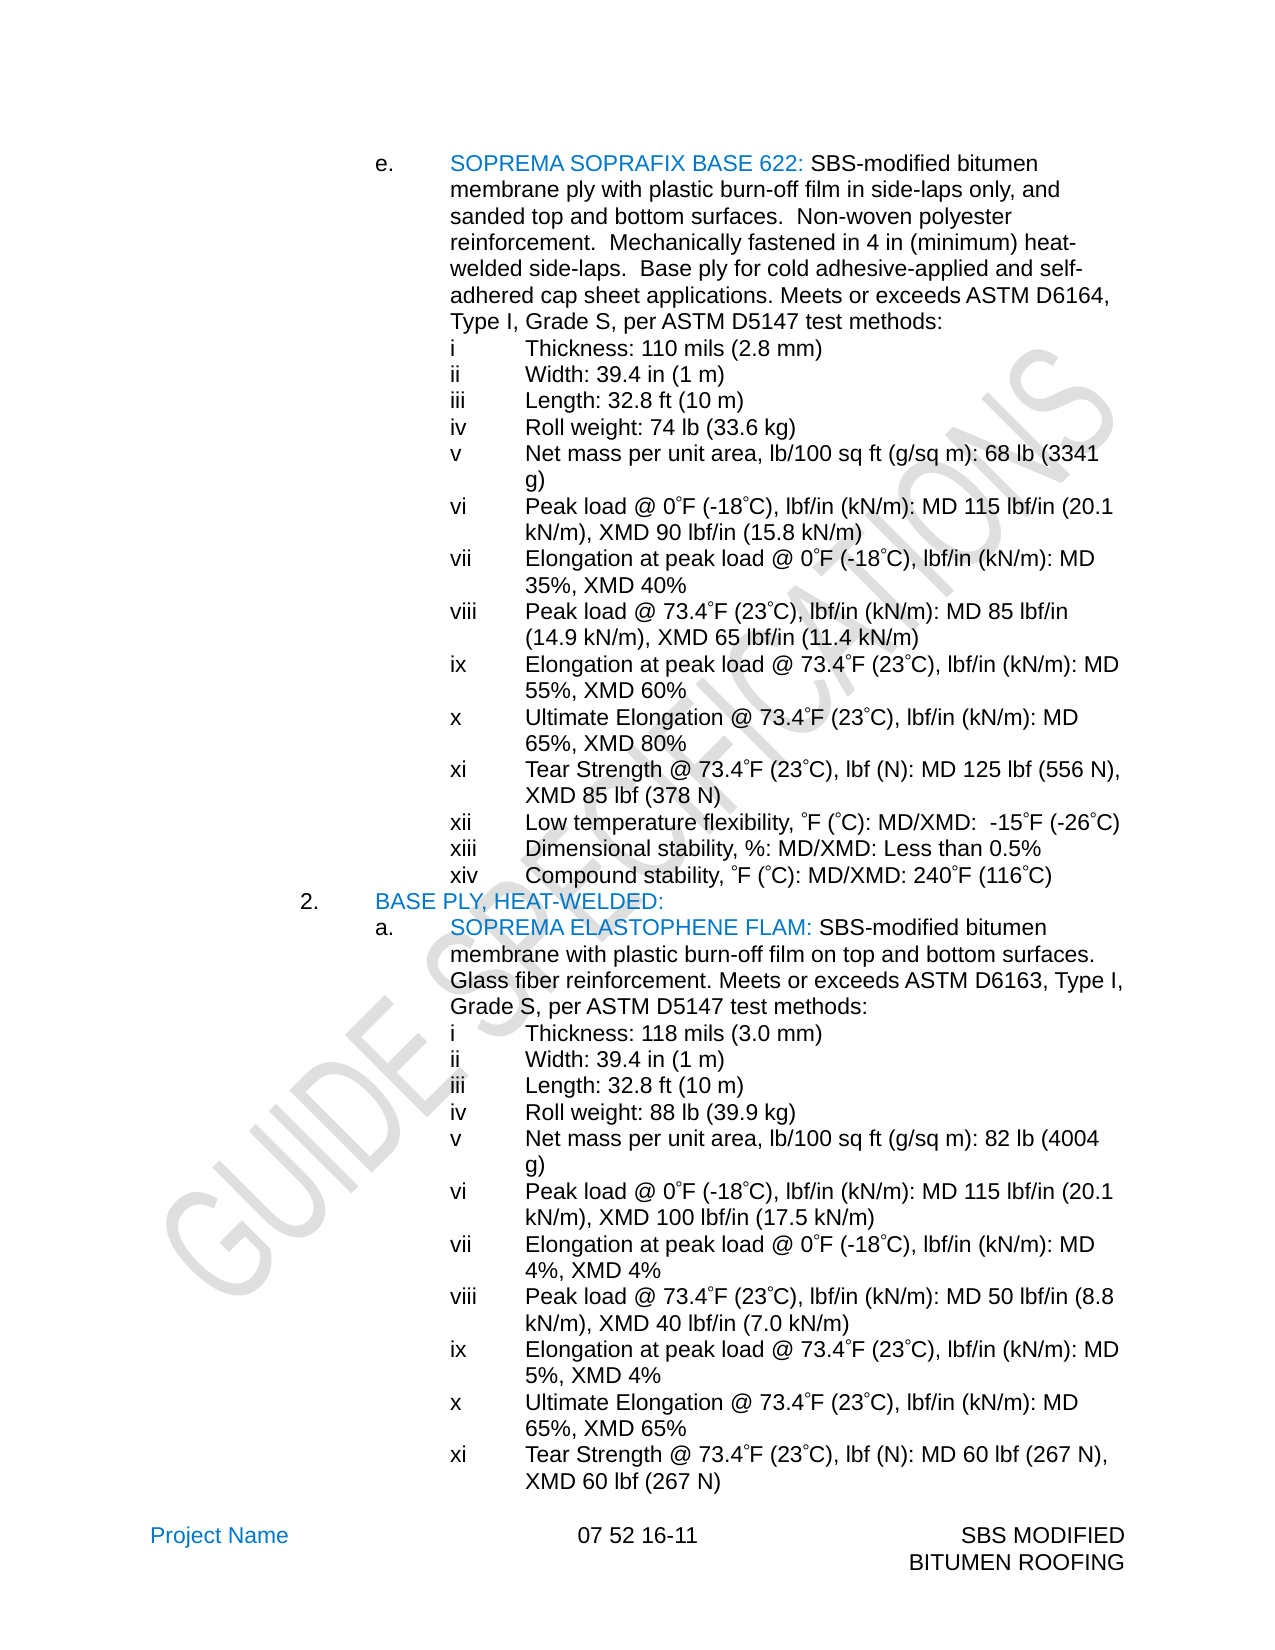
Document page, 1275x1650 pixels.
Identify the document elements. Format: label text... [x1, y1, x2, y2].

subtitle Thickness: 110 mils (2.8 mm) [450, 334, 1125, 361]
subtitle Elongation at peak load @ 0F (-18C), lbf/in (kN/m): MD 4%, XMD 4% [450, 1231, 1125, 1283]
subtitle Peak load @ 0F (-18C), lbf/in (kN/m): MD 115 lbf/in (20.1 kN/m), XMD 90 lbf/in (15.8 kN/m) [450, 493, 1125, 545]
subtitle Tear Strength @ 73.4F (23C), lbf (N): MD 125 lbf (556 N), XMD 85 lbf (378 N) [450, 756, 1125, 809]
subtitle Length: 32.8 ft (10 m) [450, 387, 1125, 413]
subtitle Ultimate Elongation @ 73.4F (23C), lbf/in (kN/m): MD 65%, XMD 65% [450, 1389, 1125, 1441]
subtitle Net mass per unit area, lb/100 sq ft (g/sq m): 82 lb (4004 g) [450, 1125, 1125, 1178]
subtitle Thickness: 118 mils (3.0 mm) [450, 1020, 1125, 1046]
subtitle Width: 39.4 in (1 m) [450, 1046, 1125, 1072]
subtitle Roll weight: 88 lb (39.9 kg) [450, 1099, 1125, 1125]
subtitle Length: 32.8 ft (10 m) [450, 1072, 1125, 1099]
subtitle Ultimate Elongation @ 73.4F (23C), lbf/in (kN/m): MD 65%, XMD 80% [450, 703, 1125, 756]
subtitle Dimensional stability, %: MD/XMD: Less than 0.5% [450, 835, 1125, 862]
subtitle Compound stability, F (C): MD/XMD: 240F (116C) [450, 862, 1125, 888]
subtitle Net mass per unit area, lb/100 sq ft (g/sq m): 68 lb (3341 g) [450, 440, 1125, 493]
subtitle Roll weight: 74 lb (33.6 kg) [450, 413, 1125, 440]
subtitle Elongation at peak load @ 73.4F (23C), lbf/in (kN/m): MD 55%, XMD 60% [450, 651, 1125, 703]
subtitle Peak load @ 73.4F (23C), lbf/in (kN/m): MD 85 lbf/in (14.9 kN/m), XMD 65 lbf/in (11.4 kN/m) [450, 598, 1125, 651]
subtitle BASE PLY, HEAT-WELDED: [300, 888, 1125, 914]
subtitle Elongation at peak load @ 0F (-18C), lbf/in (kN/m): MD 35%, XMD 40% [450, 545, 1125, 598]
subtitle Width: 39.4 in (1 m) [450, 361, 1125, 387]
subtitle Peak load @ 0F (-18C), lbf/in (kN/m): MD 115 lbf/in (20.1 kN/m), XMD 100 lbf/in (17.5 kN/m) [450, 1178, 1125, 1231]
subtitle SOPREMA SOPRAFIX BASE 622: SBS-modified bitumen membrane ply with plastic burn-off film in side-laps only, and sanded top and bottom surfaces. Non-woven polyester reinforcement. Mechanically fastened in 4 in (minimum) heat-welded side-laps. Base ply for cold adhesive-applied and self-adhered cap sheet applications. Meets or exceeds ASTM D6164, Type I, Grade S, per ASTM D5147 test methods: [375, 150, 1125, 334]
subtitle Low temperature flexibility, F (C): MD/XMD: -15F (-26C) [450, 809, 1125, 835]
subtitle Elongation at peak load @ 73.4F (23C), lbf/in (kN/m): MD 5%, XMD 4% [450, 1336, 1125, 1389]
subtitle SOPREMA ELASTOPHENE FLAM: SBS-modified bitumen membrane with plastic burn-off film on top and bottom surfaces. Glass fiber reinforcement. Meets or exceeds ASTM D6163, Type I, Grade S, per ASTM D5147 test methods: [375, 914, 1125, 1020]
subtitle Peak load @ 73.4F (23C), lbf/in (kN/m): MD 50 lbf/in (8.8 kN/m), XMD 40 lbf/in (7.0 kN/m) [450, 1283, 1125, 1336]
subtitle Tear Strength @ 73.4F (23C), lbf (N): MD 60 lbf (267 N), XMD 60 lbf (267 N) [450, 1441, 1125, 1494]
